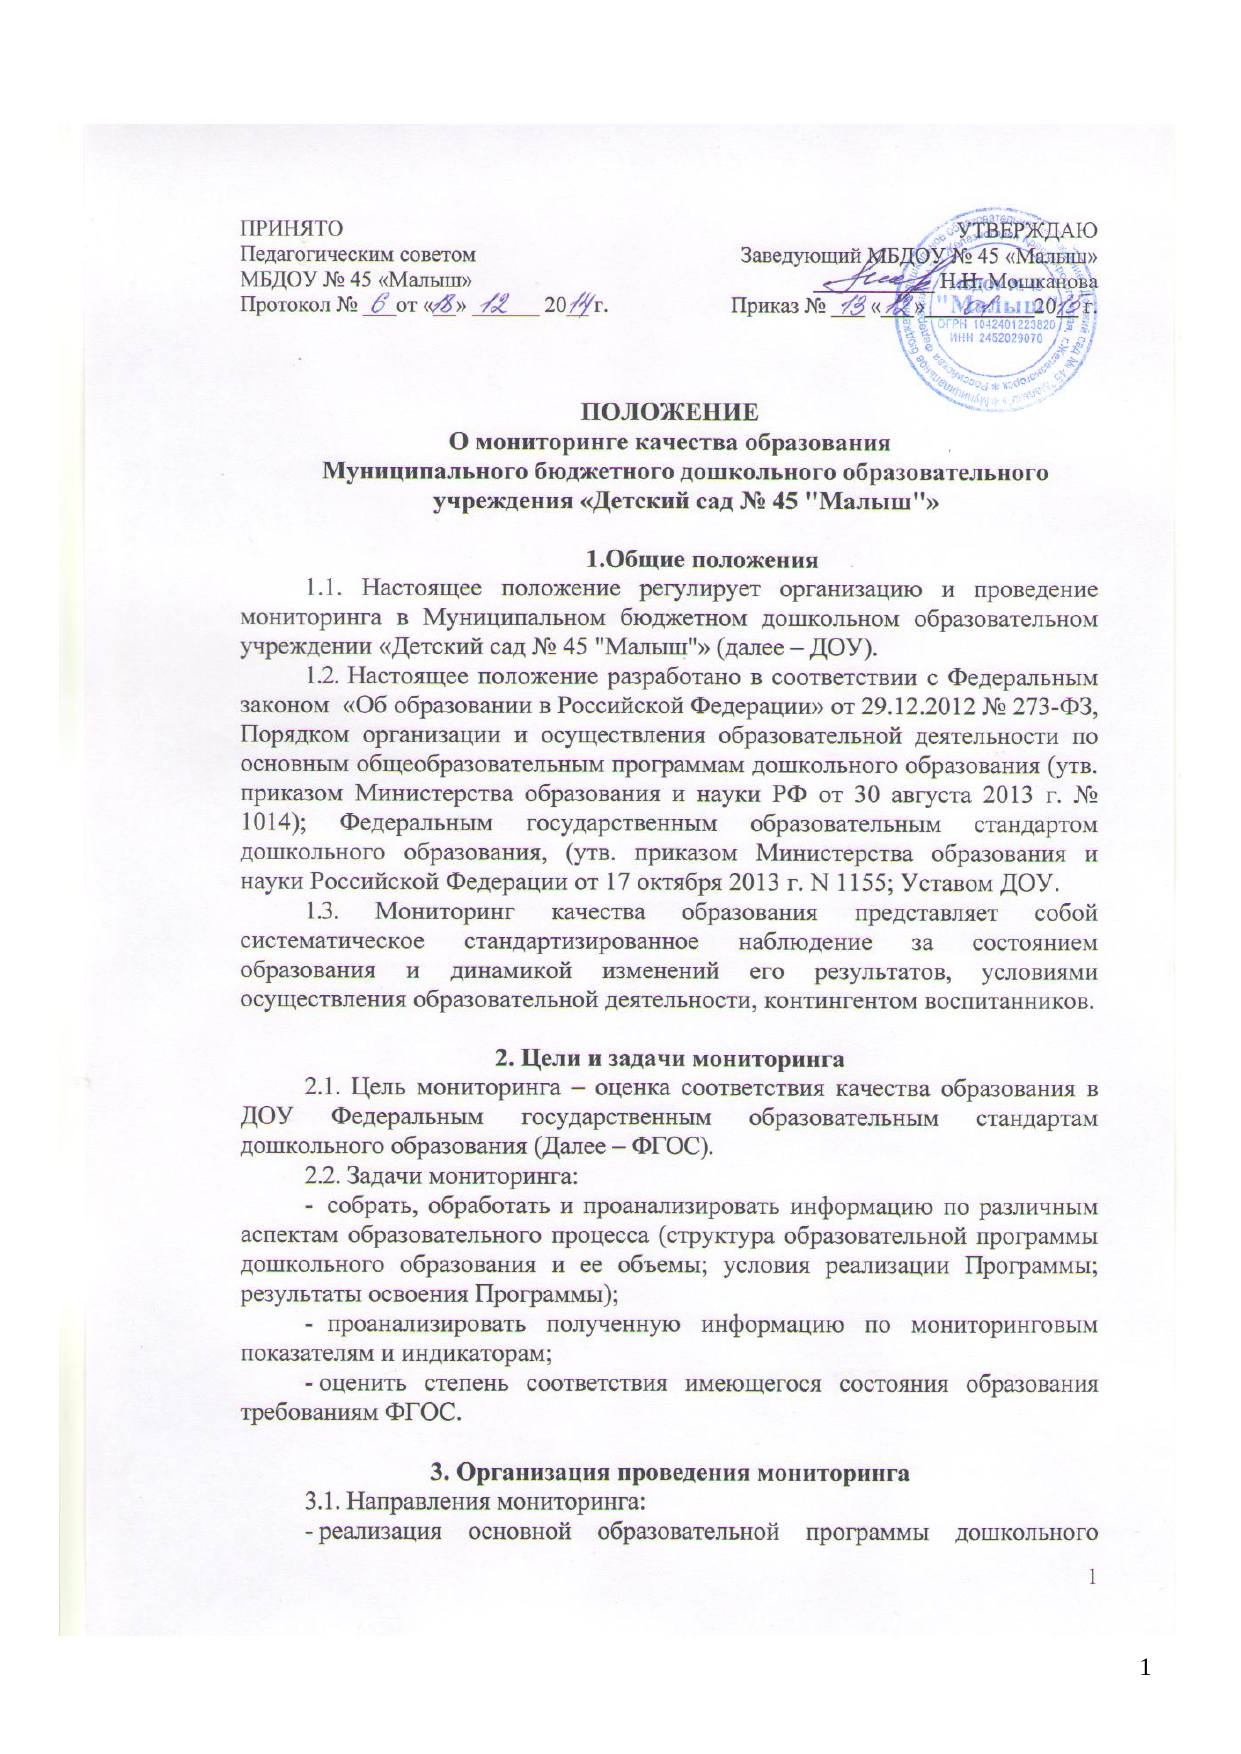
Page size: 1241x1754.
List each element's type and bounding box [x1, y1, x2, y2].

picture [59, 118, 1181, 1636]
